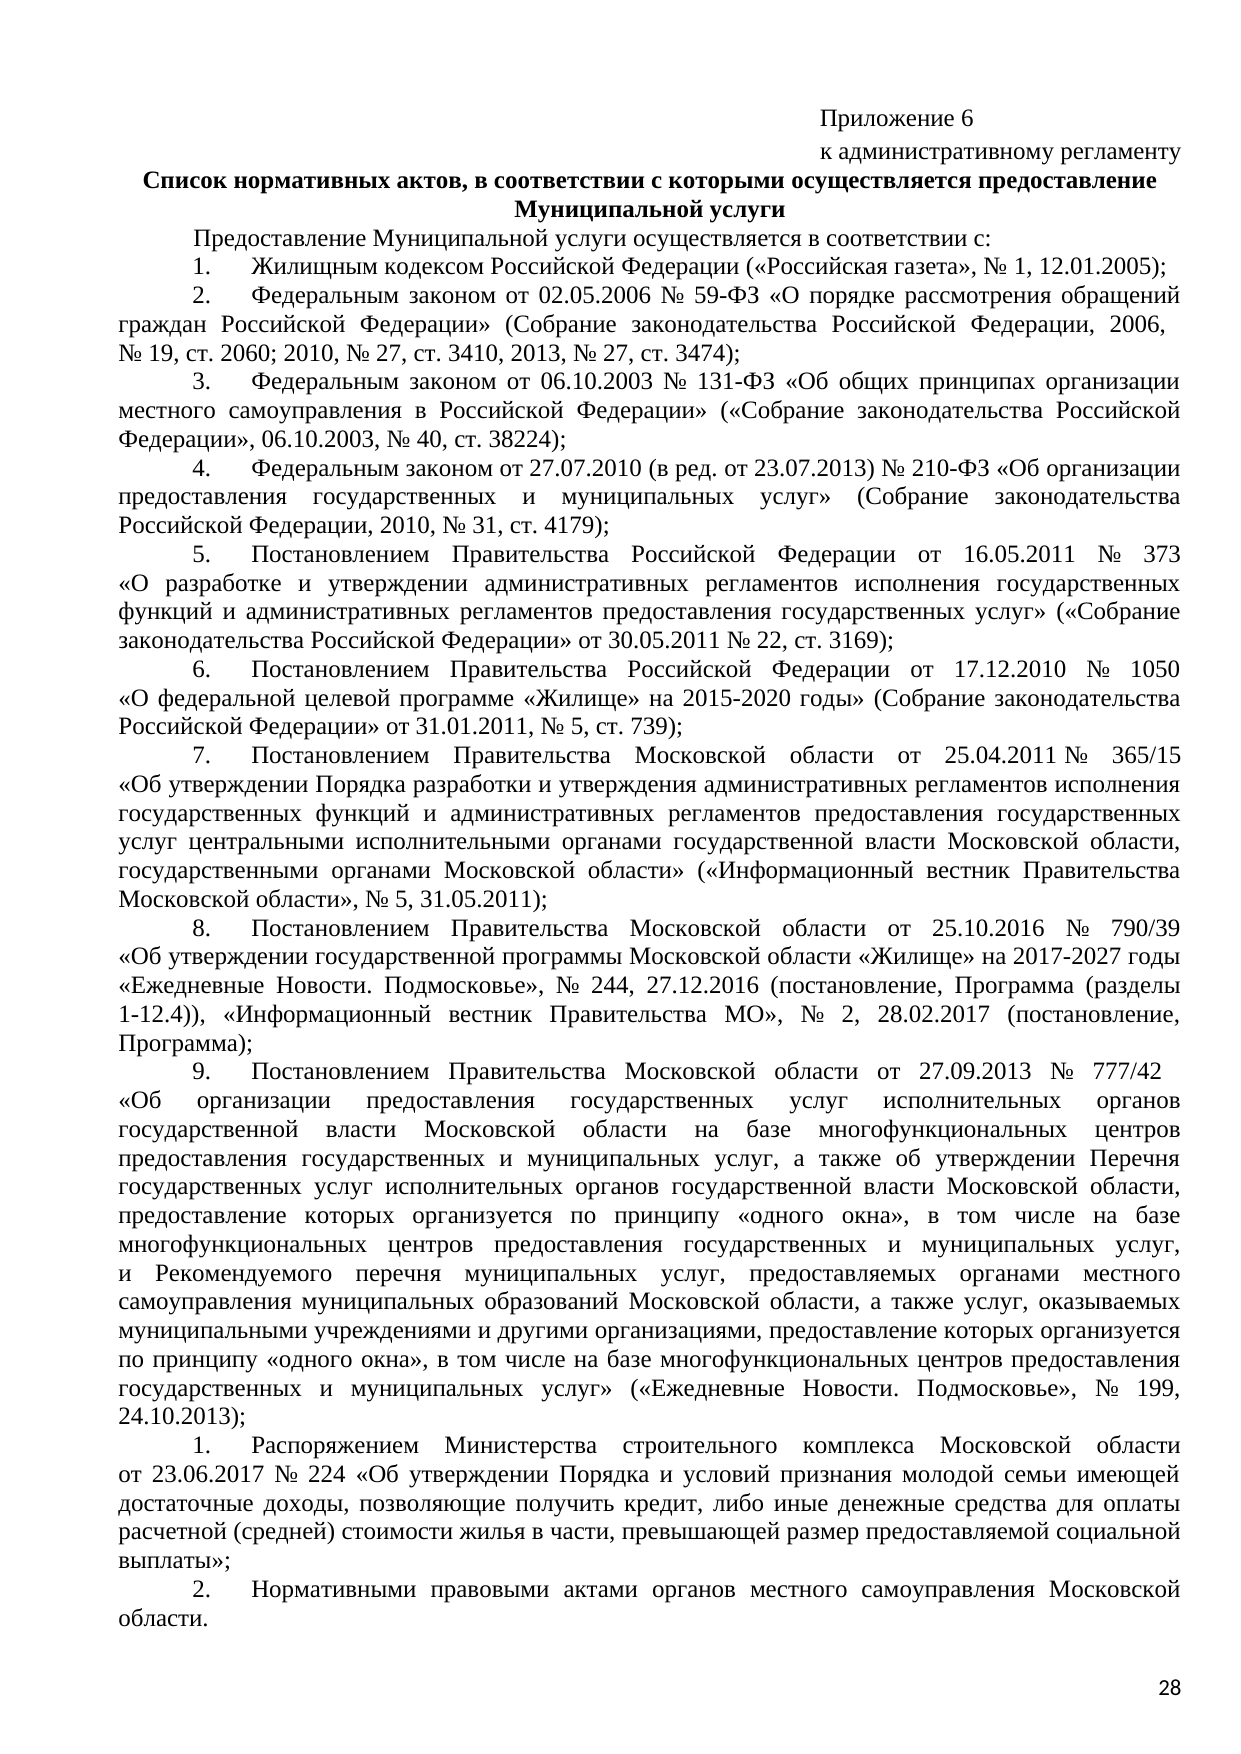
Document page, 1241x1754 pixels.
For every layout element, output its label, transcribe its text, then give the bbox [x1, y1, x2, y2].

text Приложение 6 [118, 103, 1181, 132]
text к административному регламенту [118, 136, 1181, 165]
text Предоставление Муниципальной услуги осуществляется в соответствии с: [118, 223, 1181, 251]
list Федеральным законом от 06.10.2003 № 131-ФЗ «Об общих принципах организации местного самоуправления в Российской Федерации» («Собрание законодательства Российской Федерации», 06.10.2003, № 40, ст. 38224); [118, 366, 1181, 453]
list Постановлением Правительства Российской Федерации от 17.12.2010 № 1050 «О федеральной целевой программе «Жилище» на 2015-2020 годы» (Собрание законодательства Российской Федерации» от 31.01.2011, № 5, ст. 739); [118, 654, 1181, 740]
list Постановлением Правительства Российской Федерации от 16.05.2011 № 373 «О разработке и утверждении административных регламентов исполнения государственных функций и административных регламентов предоставления государственных услуг» («Собрание законодательства Российской Федерации» от 30.05.2011 № 22, ст. 3169); [118, 539, 1181, 654]
list Жилищным кодексом Российской Федерации («Российская газета», № 1, 12.01.2005); [118, 251, 1181, 280]
list Распоряжением Министерства строительного комплекса Московской области от 23.06.2017 № 224 «Об утверждении Порядка и условий признания молодой семьи имеющей достаточные доходы, позволяющие получить кредит, либо иные денежные средства для оплаты расчетной (средней) стоимости жилья в части, превышающей размер предоставляемой социальной выплаты»; [118, 1430, 1181, 1574]
list Федеральным законом от 02.05.2006 № 59-ФЗ «О порядке рассмотрения обращений граждан Российской Федерации» (Собрание законодательства Российской Федерации, 2006, № 19, ст. 2060; 2010, № 27, ст. 3410, 2013, № 27, ст. 3474); [118, 280, 1181, 366]
list Федеральным законом от 27.07.2010 (в ред. от 23.07.2013) № 210-ФЗ «Об организации предоставления государственных и муниципальных услуг» (Собрание законодательства Российской Федерации, 2010, № 31, ст. 4179); [118, 453, 1181, 539]
list Постановлением Правительства Московской области от 27.09.2013 № 777/42 «Об организации предоставления государственных услуг исполнительных органов государственной власти Московской области на базе многофункциональных центров предоставления государственных и муниципальных услуг, а также об утверждении Перечня государственных услуг исполнительных органов государственной власти Московской области, предоставление которых организуется по принципу «одного окна», в том числе на базе многофункциональных центров предоставления государственных и муниципальных услуг, и Рекомендуемого перечня муниципальных услуг, предоставляемых органами местного самоуправления муниципальных образований Московской области, а также услуг, оказываемых муниципальными учреждениями и другими организациями, предоставление которых организуется по принципу «одного окна», в том числе на базе многофункциональных центров предоставления государственных и муниципальных услуг» («Ежедневные Новости. Подмосковье», № 199, 24.10.2013); [118, 1056, 1181, 1430]
list Постановлением Правительства Московской области от 25.10.2016 № 790/39 «Об утверждении государственной программы Московской области «Жилище» на 2017-2027 годы «Ежедневные Новости. Подмосковье», № 244, 27.12.2016 (постановление, Программа (разделы 1-12.4)), «Информационный вестник Правительства МО», № 2, 28.02.2017 (постановление, Программа); [118, 913, 1181, 1056]
list Постановлением Правительства Московской области от 25.04.2011 № 365/15 «Об утверждении Порядка разработки и утверждения административных регламентов исполнения государственных функций и административных регламентов предоставления государственных услуг центральными исполнительными органами государственной власти Московской области, государственными органами Московской области» («Информационный вестник Правительства Московской области», № 5, 31.05.2011); [118, 740, 1181, 913]
text Список нормативных актов, в соответствии с которыми осуществляется предоставление Муниципальной услуги [118, 165, 1181, 223]
list Нормативными правовыми актами органов местного самоуправления Московской области. [118, 1574, 1181, 1631]
